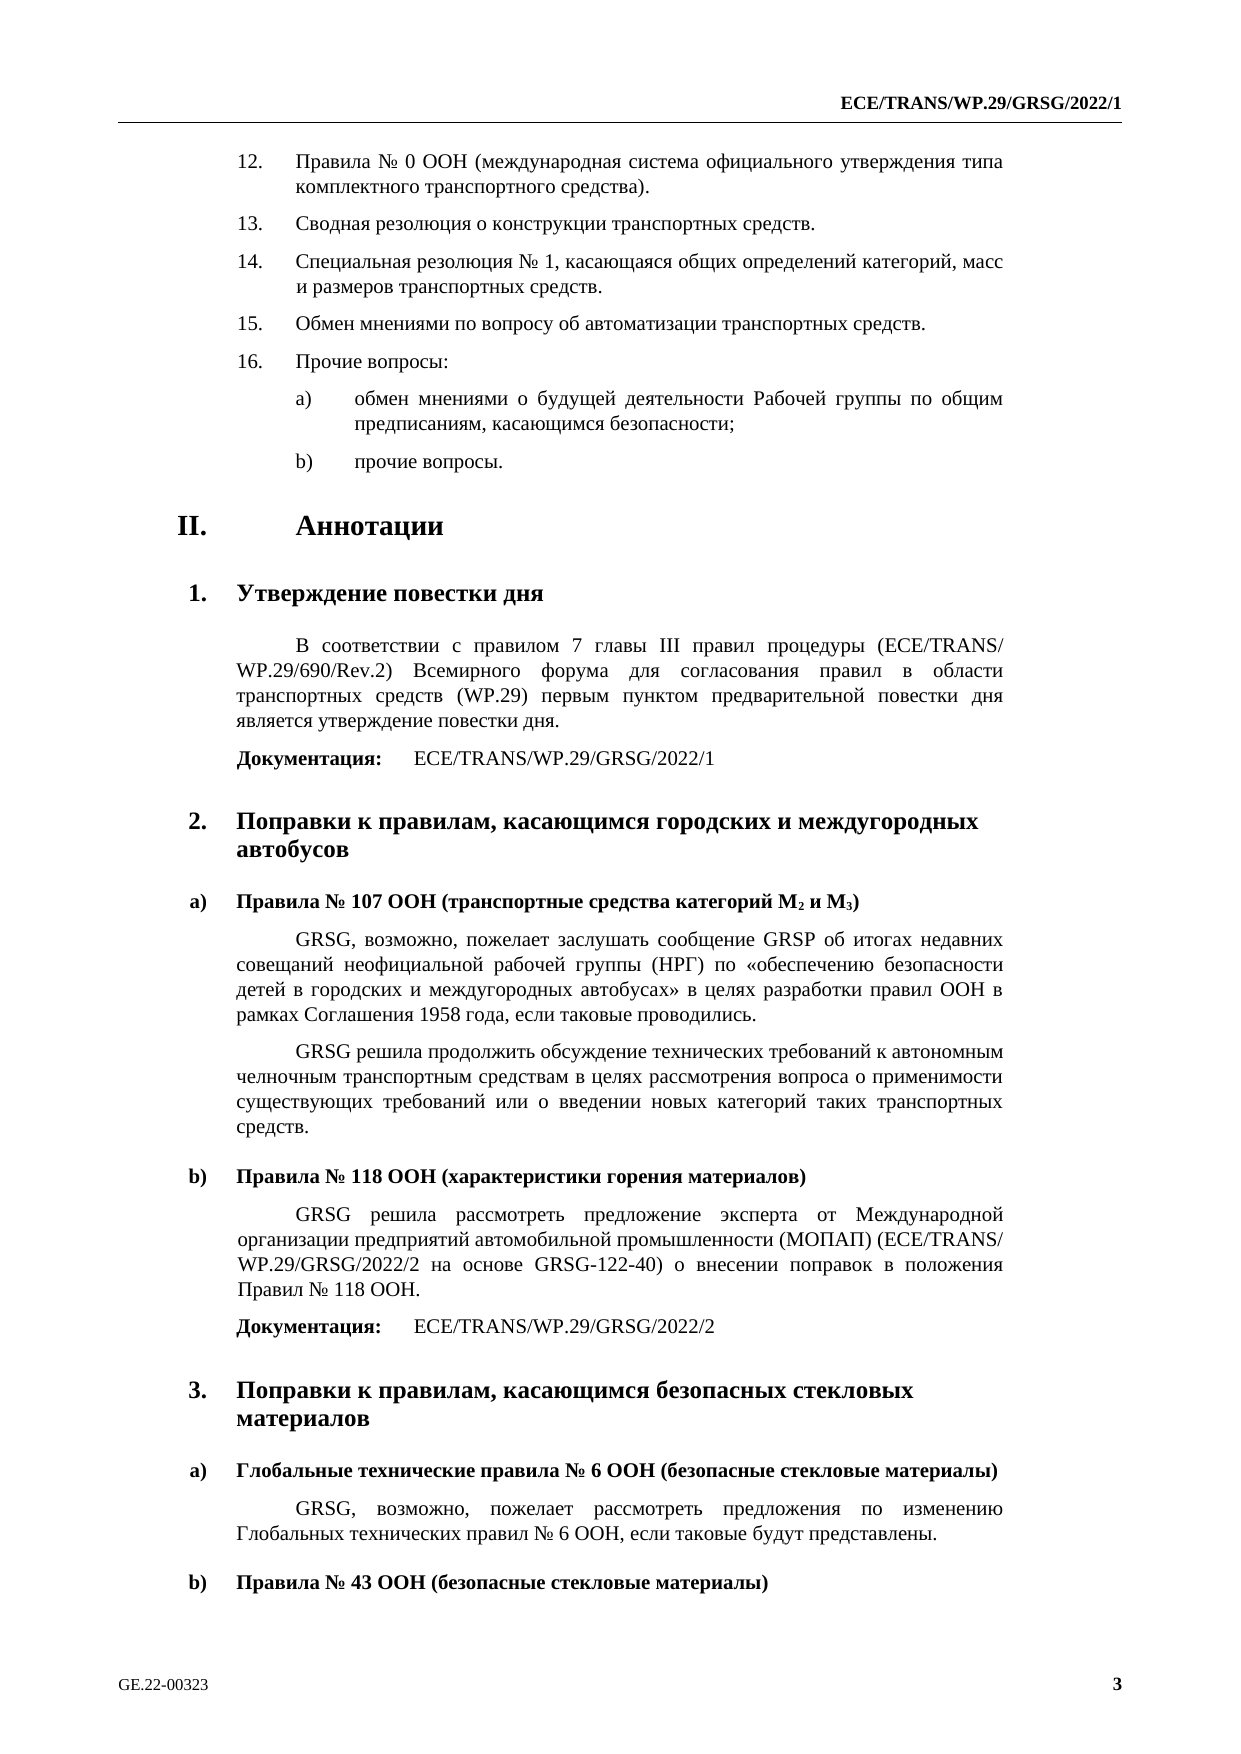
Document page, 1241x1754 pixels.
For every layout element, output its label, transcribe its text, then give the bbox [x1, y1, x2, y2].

list Документация: ECE/TRANS/WP.29/GRSG/2022/1 [237, 744, 1122, 769]
text 13. Сводная резолюция о конструкции транспортных средств. [237, 210, 1004, 235]
text GRSG, возможно, пожелает рассмотреть предложения по изменению Глобальных технических правил № 6 ООН, если таковые будут представлены. [236, 1494, 1004, 1544]
text a) Правила № 107 ООН (транспортные средства категорий M2 и M3) [118, 888, 1004, 913]
text a) Глобальные технические правила № 6 ООН (безопасные стекловые материалы) [118, 1457, 1004, 1482]
text GRSG, возможно, пожелает заслушать сообщение GRSP об итогах недавних совещаний неофициальной рабочей группы (НРГ) по «обеспечению безопасности детей в городских и междугородных автобусах» в целях разработки правил ООН в рамках Соглашения 1958 года, если таковые проводились. [236, 926, 1004, 1026]
text 15. Обмен мнениями по вопросу об автоматизации транспортных средств. [237, 310, 1004, 335]
text 1. Утверждение повестки дня [118, 579, 1004, 607]
text 14. Специальная резолюция № 1, касающаяся общих определений категорий, масс и размеров транспортных средств. [237, 248, 1004, 298]
text b) прочие вопросы. [295, 448, 1004, 473]
text b) Правила № 118 ООН (характеристики горения материалов) [118, 1163, 1004, 1188]
text 2. Поправки к правилам, касающимся городских и междугородных автобусов [118, 807, 1004, 863]
text GRSG решила рассмотреть предложение эксперта от Международной организации предприятий автомобильной промышленности (МОПАП) (ECE/TRANS/ WP.29/GRSG/2022/2 на основе GRSG-122-40) о внесении поправок в положения Правил № 118 ООН. [237, 1201, 1004, 1301]
text II. Аннотации [118, 510, 1004, 541]
text b) Правила № 43 ООН (безопасные стекловые материалы) [118, 1569, 1004, 1594]
text Документация: ECE/TRANS/WP.29/GRSG/2022/2 [236, 1313, 1004, 1338]
text 3. Поправки к правилам, касающимся безопасных стекловых материалов [118, 1376, 1004, 1432]
text 16. Прочие вопросы: [237, 348, 1004, 373]
text a) обмен мнениями о будущей деятельности Рабочей группы по общим предписаниям, касающимся безопасности; [295, 385, 1004, 435]
text В соответствии с правилом 7 главы III правил процедуры (ECE/TRANS/ WP.29/690/Rev.2) Всемирного форума для согласования правил в области транспортных средств (WP.29) первым пунктом предварительной повестки дня является утверждение повестки дня. [236, 632, 1004, 732]
text GRSG решила продолжить обсуждение технических требований к автономным челночным транспортным средствам в целях рассмотрения вопроса о применимости существующих требований или о введении новых категорий таких транспортных средств. [236, 1038, 1004, 1138]
text 12. Правила № 0 ООН (международная система официального утверждения типа комплектного транспортного средства). [237, 148, 1004, 198]
